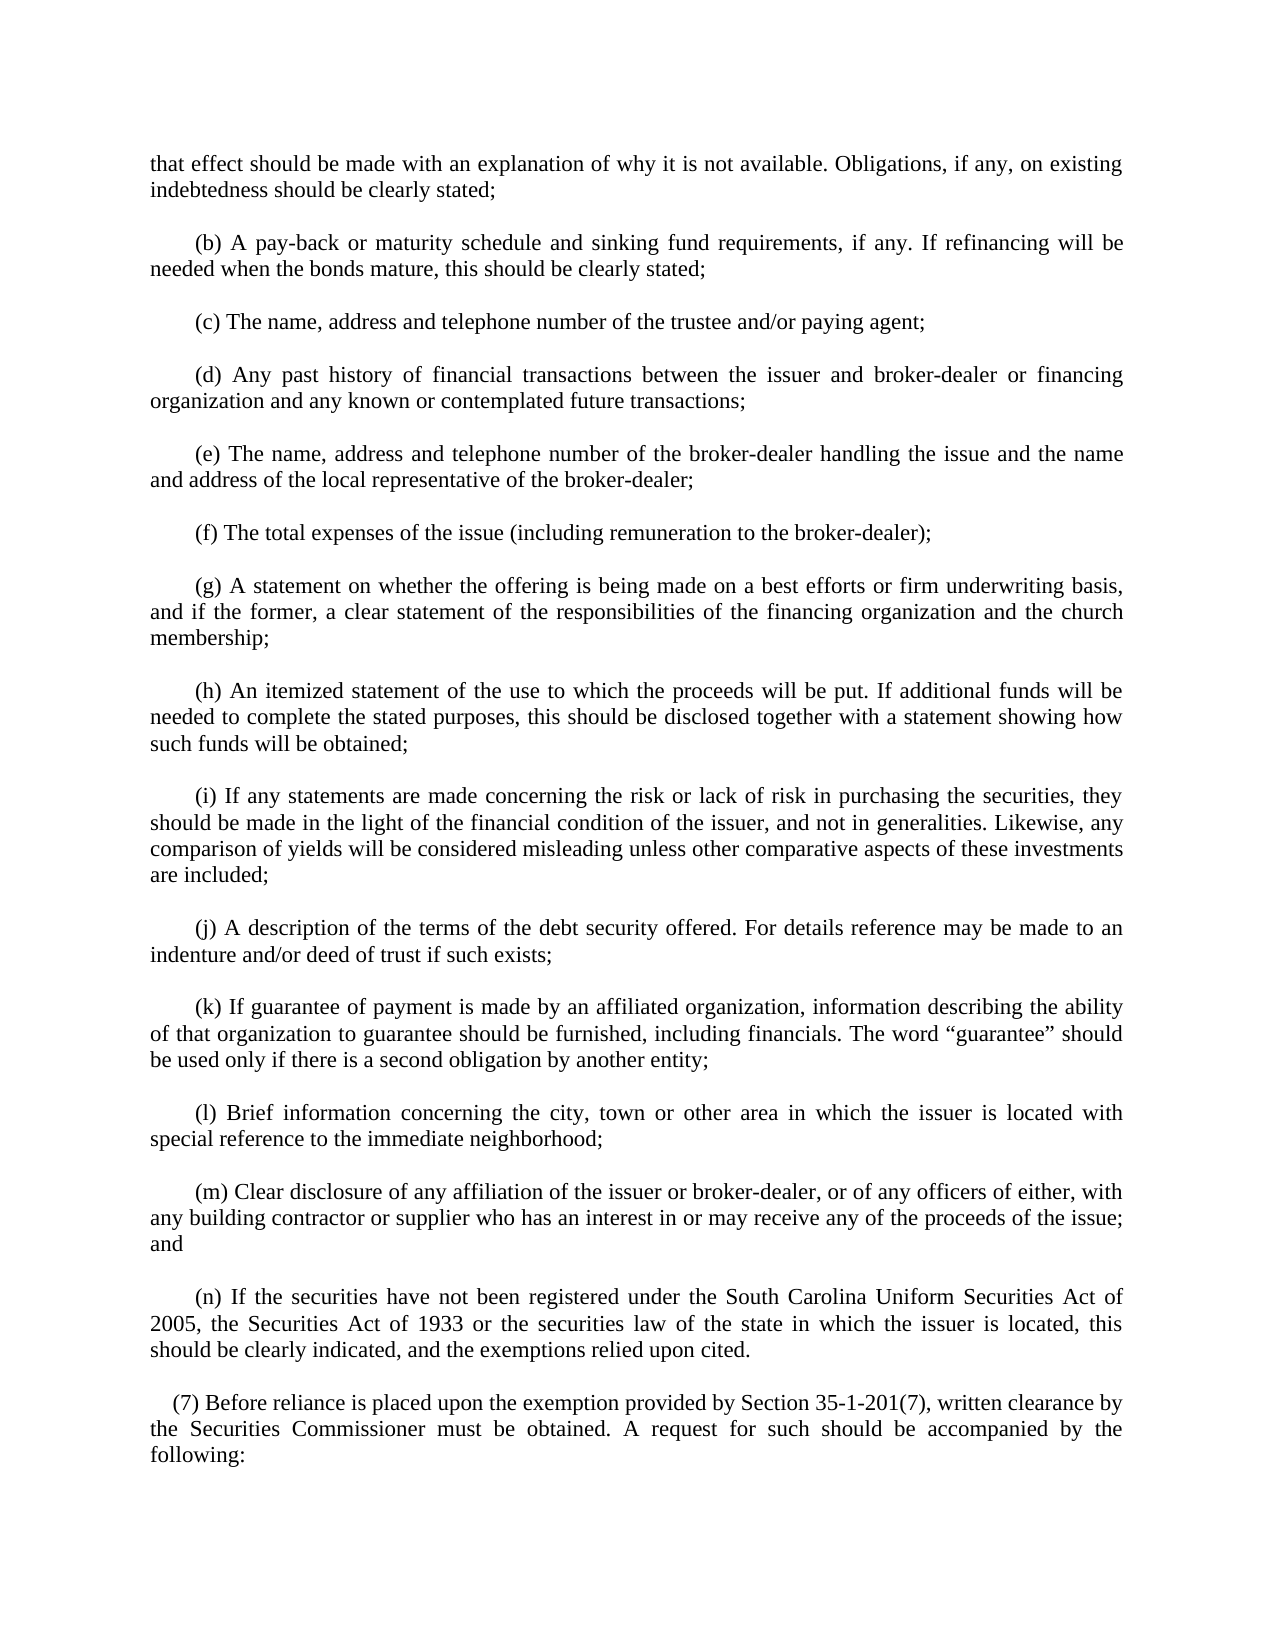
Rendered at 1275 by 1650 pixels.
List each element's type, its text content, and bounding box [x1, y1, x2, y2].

text (d) Any past history of financial transactions between the issuer and broker-dealer or financing organization and any known or contemplated future transactions; [150, 361, 1125, 413]
text (k) If guarantee of payment is made by an affiliated organization, information describing the ability of that organization to guarantee should be furnished, including financials. The word “guarantee” should be used only if there is a second obligation by another entity; [150, 993, 1125, 1072]
text (b) A pay-back or maturity schedule and sinking fund requirements, if any. If refinancing will be needed when the bonds mature, this should be clearly stated; [150, 229, 1125, 282]
text (l) Brief information concerning the city, town or other area in which the issuer is located with special reference to the immediate neighborhood; [150, 1099, 1125, 1151]
text (f) The total expenses of the issue (including remuneration to the broker-dealer); [150, 519, 1125, 545]
text (7) Before reliance is placed upon the exemption provided by Section 35-1-201(7), written clearance by the Securities Commissioner must be obtained. A request for such should be accompanied by the following: [150, 1389, 1125, 1468]
text (i) If any statements are made concerning the risk or lack of risk in purchasing the securities, they should be made in the light of the financial condition of the issuer, and not in generalities. Likewise, any comparison of yields will be considered misleading unless other comparative aspects of these investments are included; [150, 782, 1125, 888]
text (c) The name, address and telephone number of the trustee and/or paying agent; [150, 308, 1125, 334]
text (m) Clear disclosure of any affiliation of the issuer or broker-dealer, or of any officers of either, with any building contractor or supplier who has an interest in or may receive any of the proceeds of the issue; and [150, 1178, 1125, 1257]
text (j) A description of the terms of the debt security offered. For details reference may be made to an indenture and/or deed of trust if such exists; [150, 914, 1125, 967]
text (e) The name, address and telephone number of the broker-dealer handling the issue and the name and address of the local representative of the broker-dealer; [150, 440, 1125, 493]
text (g) A statement on whether the offering is being made on a best efforts or firm underwriting basis, and if the former, a clear statement of the responsibilities of the financing organization and the church membership; [150, 572, 1125, 651]
text (h) An itemized statement of the use to which the proceeds will be put. If additional funds will be needed to complete the stated purposes, this should be disclosed together with a statement showing how such funds will be obtained; [150, 677, 1125, 756]
text (n) If the securities have not been registered under the South Carolina Uniform Securities Act of 2005, the Securities Act of 1933 or the securities law of the state in which the issuer is located, this should be clearly indicated, and the exemptions relied upon cited. [150, 1283, 1125, 1362]
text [150, 150, 1125, 203]
